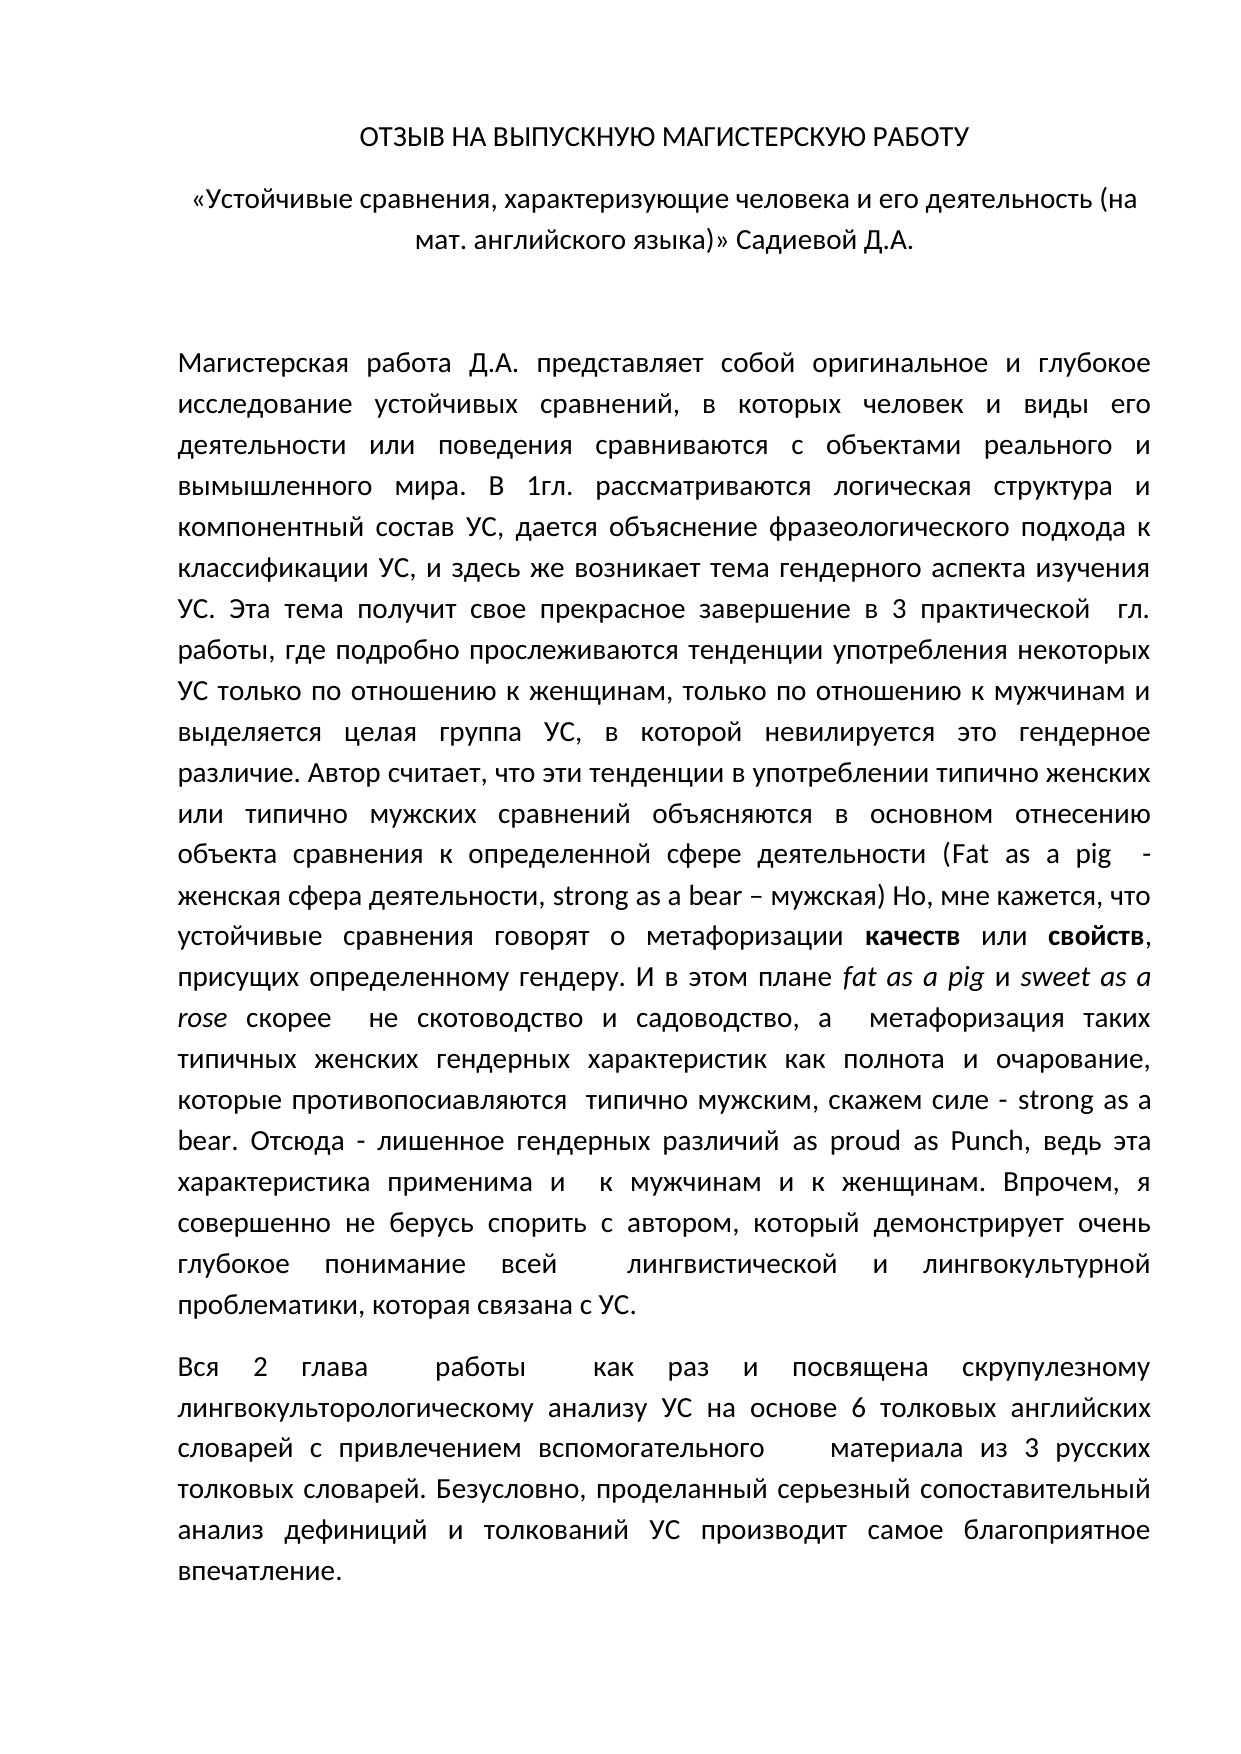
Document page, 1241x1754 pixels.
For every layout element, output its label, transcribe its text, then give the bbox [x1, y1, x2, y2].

text ОТЗЫВ НА ВЫПУСКНУЮ МАГИСТЕРСКУЮ РАБОТУ [177, 118, 1152, 154]
text Магистерская работа Д.А. представляет собой оригинальное и глубокое исследование устойчивых сравнений, в которых человек и виды его деятельности или поведения сравниваются с объектами реального и вымышленного мира. В 1гл. рассматриваются логическая структура и компонентный состав УС, дается объяснение фразеологического подхода к классификации УС, и здесь же возникает тема гендерного аспекта изучения УС. Эта тема получит свое прекрасное завершение в 3 практической гл. работы, где подробно прослеживаются тенденции употребления некоторых УС только по отношению к женщинам, только по отношению к мужчинам и выделяется целая группа УС, в которой невилируется это гендерное различие. Автор считает, что эти тенденции в употреблении типично женских или типично мужских сравнений объясняются в основном отнесению объекта сравнения к определенной сфере деятельности (Fat as a pig - женская сфера деятельности, strong as a bear – мужская) Но, мне кажется, что устойчивые сравнения говорят о метафоризации качеств или свойств, присущих определенному гендеру. И в этом плане fat as a pig и sweet as a rose скорее не скотоводство и садоводство, а метафоризация таких типичных женских гендерных характеристик как полнота и очарование, которые противопосиавляются типично мужским, скажем силе - strong as a bear. Отсюда - лишенное гендерных различий as proud as Punch, ведь эта характеристика применима и к мужчинам и к женщинам. Впрочем, я совершенно не берусь спорить с автором, который демонстрирует очень глубокое понимание всей лингвистической и лингвокультурной проблематики, которая связана с УС. [177, 344, 1152, 1322]
text «Устойчивые сравнения, характеризующие человека и его деятельность (на мат. английского языка)» Садиевой Д.А. [177, 180, 1152, 256]
text Вся 2 глава работы как раз и посвящена скрупулезному лингвокульторологическому анализу УС на основе 6 толковых английских словарей с привлечением вспомогательного материала из 3 русских толковых словарей. Безусловно, проделанный серьезный сопоставительный анализ дефиниций и толкований УС производит самое благоприятное впечатление. [177, 1348, 1152, 1588]
